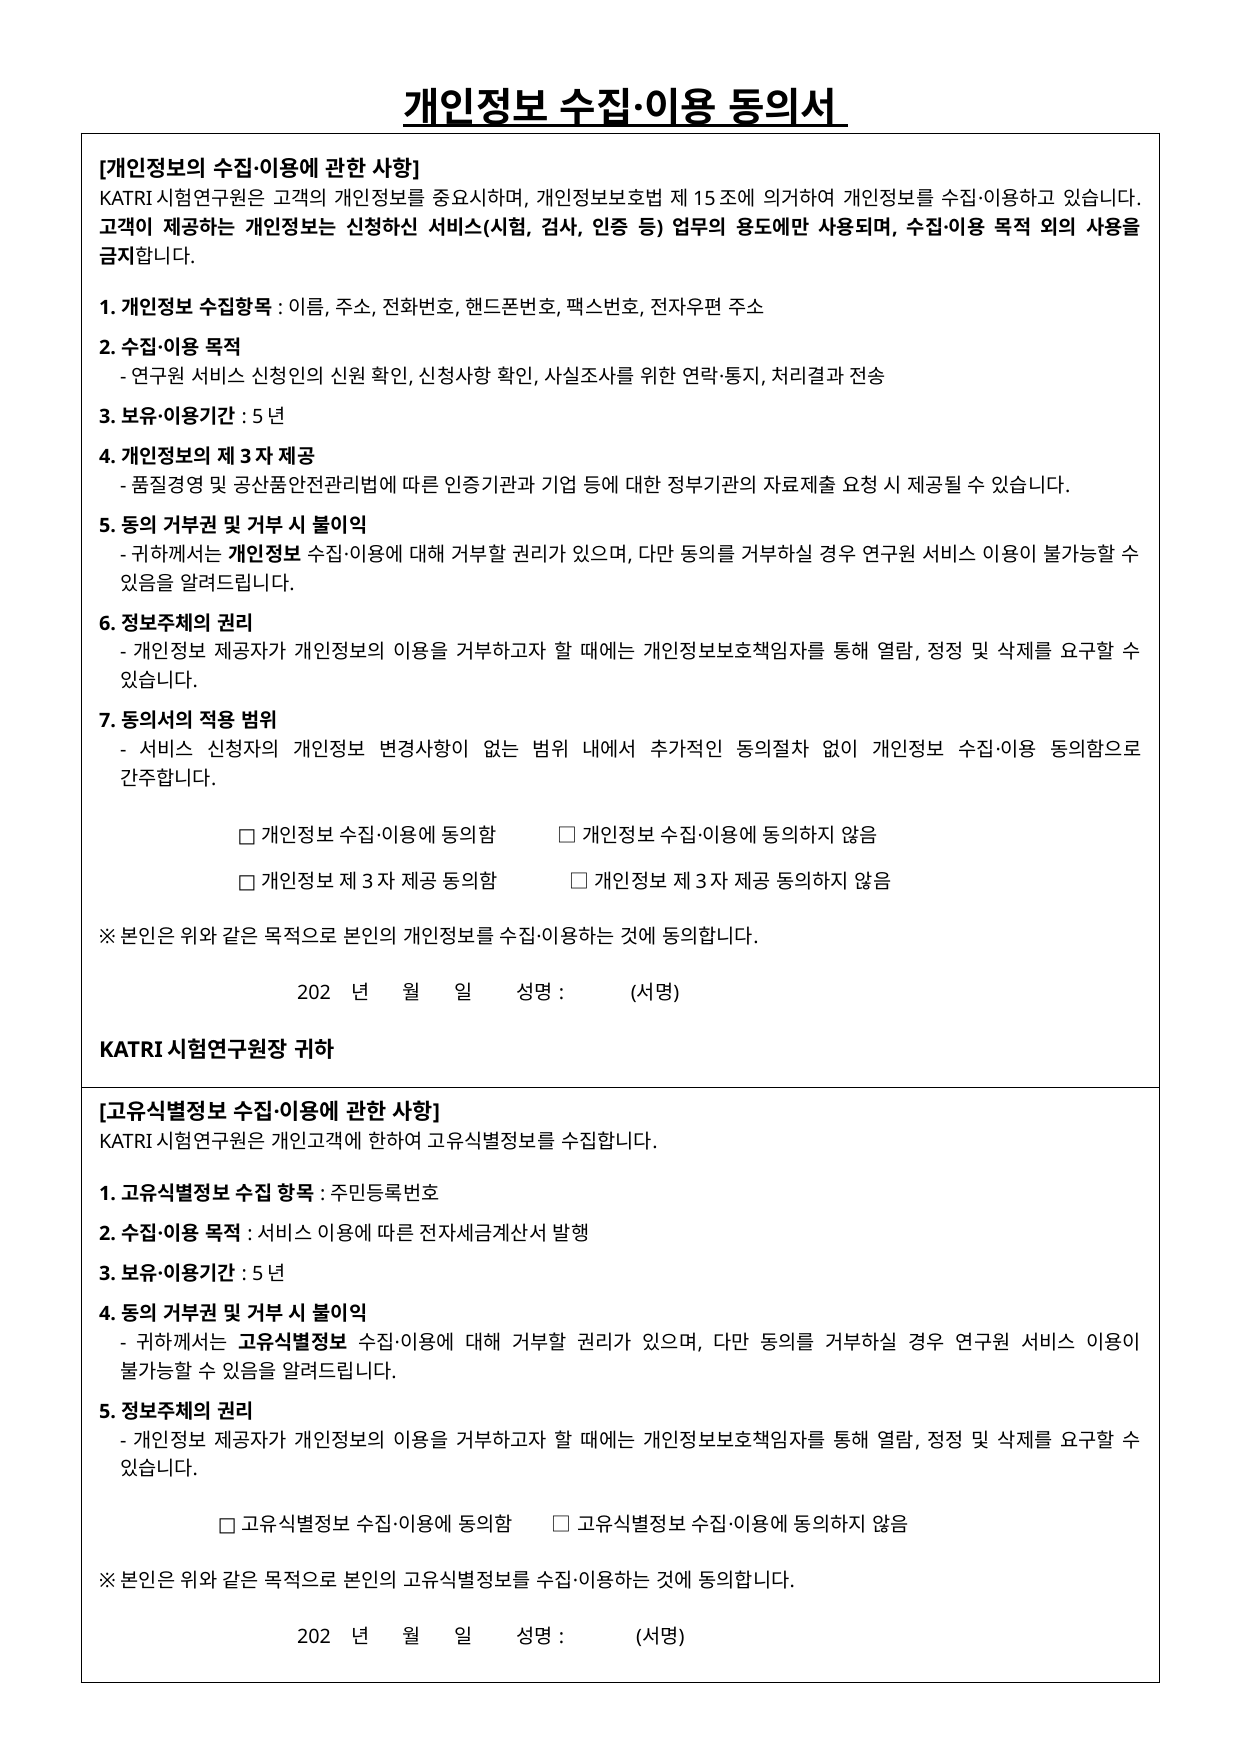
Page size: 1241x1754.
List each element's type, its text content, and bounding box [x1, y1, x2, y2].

text 개인정보 수집·이용 동의서 [75, 75, 1165, 133]
table_header [개인정보의 수집·이용에 관한 사항] KATRI시험연구원은 고객의 개인정보를 중요시하며, 개인정보보호법 제15조에 의거하여 개인정보를 수집·이용하고 있습니다. 고객이 제공하는 개인정보는 신청하신 서비스(시험, 검사, 인증 등) 업무의 용도에만 사용되며, 수집·이용 목적 외의 사용을 금지합니다. 1. 개인정보 수집항목 : 이름, 주소, 전화번호, 핸드폰번호, 팩스번호, 전자우편 주소 2. 수집·이용 목적 - 연구원 서비스 신청인의 신원 확인, 신청사항 확인, 사실조사를 위한 연락·통지, 처리결과 전송 3. 보유·이용기간 : 5년 4. 개인정보의 제3자 제공 - 품질경영 및 공산품안전관리법에 따른 인증기관과 기업 등에 대한 정부기관의 자료제출 요청 시 제공될 수 있습니다. 5. 동의 거부권 및 거부 시 불이익 - 귀하께서는 개인정보 수집·이용에 대해 거부할 권리가 있으며, 다만 동의를 거부하실 경우 연구원 서비스 이용이 불가능할 수 있음을 알려드립니다. 6. 정보주체의 권리 - 개인정보 제공자가 개인정보의 이용을 거부하고자 할 때에는 개인정보보호책임자를 통해 열람, 정정 및 삭제를 요구할 수 있습니다. 7. 동의서의 적용 범위 - 서비스 신청자의 개인정보 변경사항이 없는 범위 내에서 추가적인 동의절차 없이 개인정보 수집·이용 동의함으로 간주합니다. □ 개인정보 수집·이용에 동의함 □ 개인정보 수집·이용에 동의하지 않음 □ 개인정보 제3자 제공 동의함 □ 개인정보 제3자 제공 동의하지 않음 ※ 본인은 위와 같은 목적으로 본인의 개인정보를 수집·이용하는 것에 동의합니다. 202 년 월 일 성명 : (서명) KATRI시험연구원장 귀하 [82, 134, 1159, 1087]
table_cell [82, 1088, 1159, 1682]
